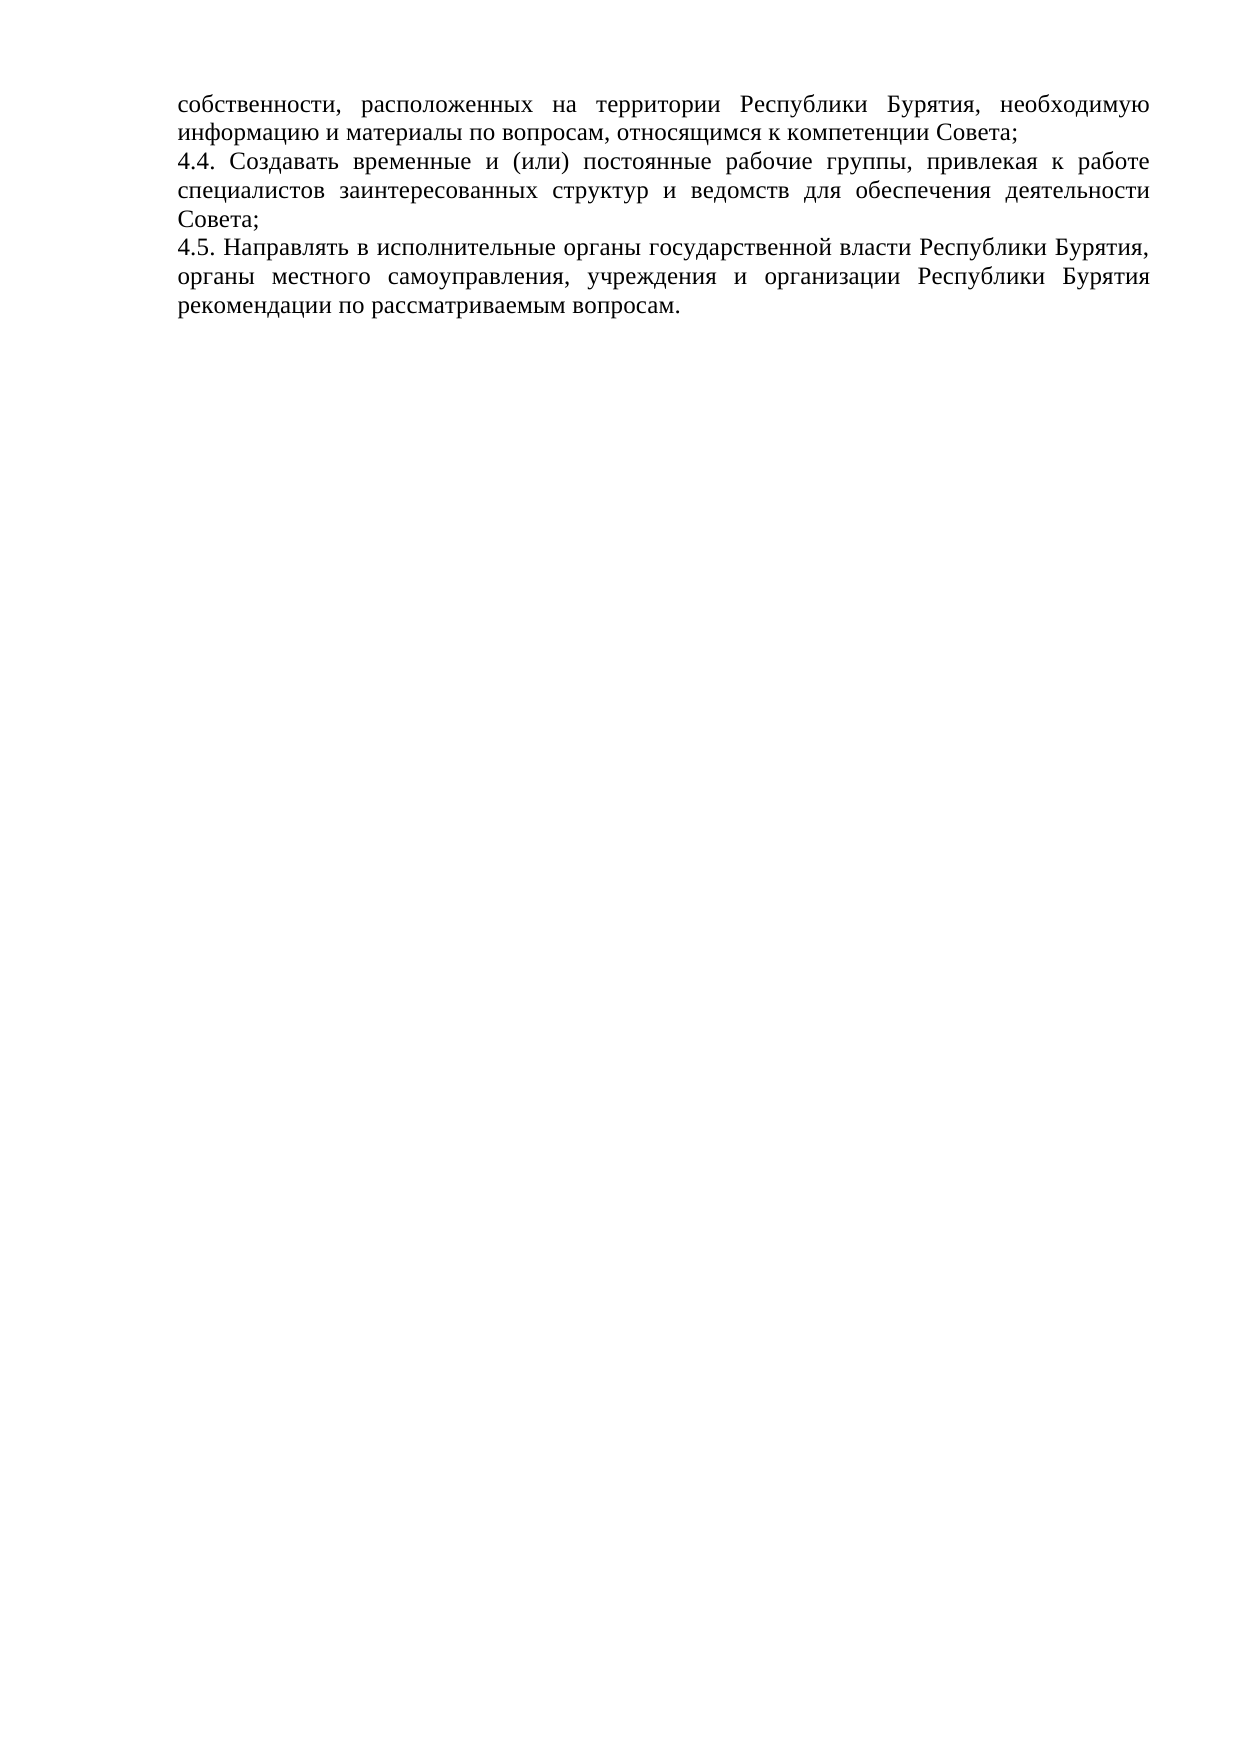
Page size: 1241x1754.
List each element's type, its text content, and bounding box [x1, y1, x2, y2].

text 4.4. Создавать временные и (или) постоянные рабочие группы, привлекая к работе специалистов заинтересованных структур и ведомств для обеспечения деятельности Совета; [177, 146, 1152, 232]
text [177, 89, 1152, 146]
text 4.5. Направлять в исполнительные органы государственной власти Республики Бурятия, органы местного самоуправления, учреждения и организации Республики Бурятия рекомендации по рассматриваемым вопросам. [177, 232, 1152, 319]
